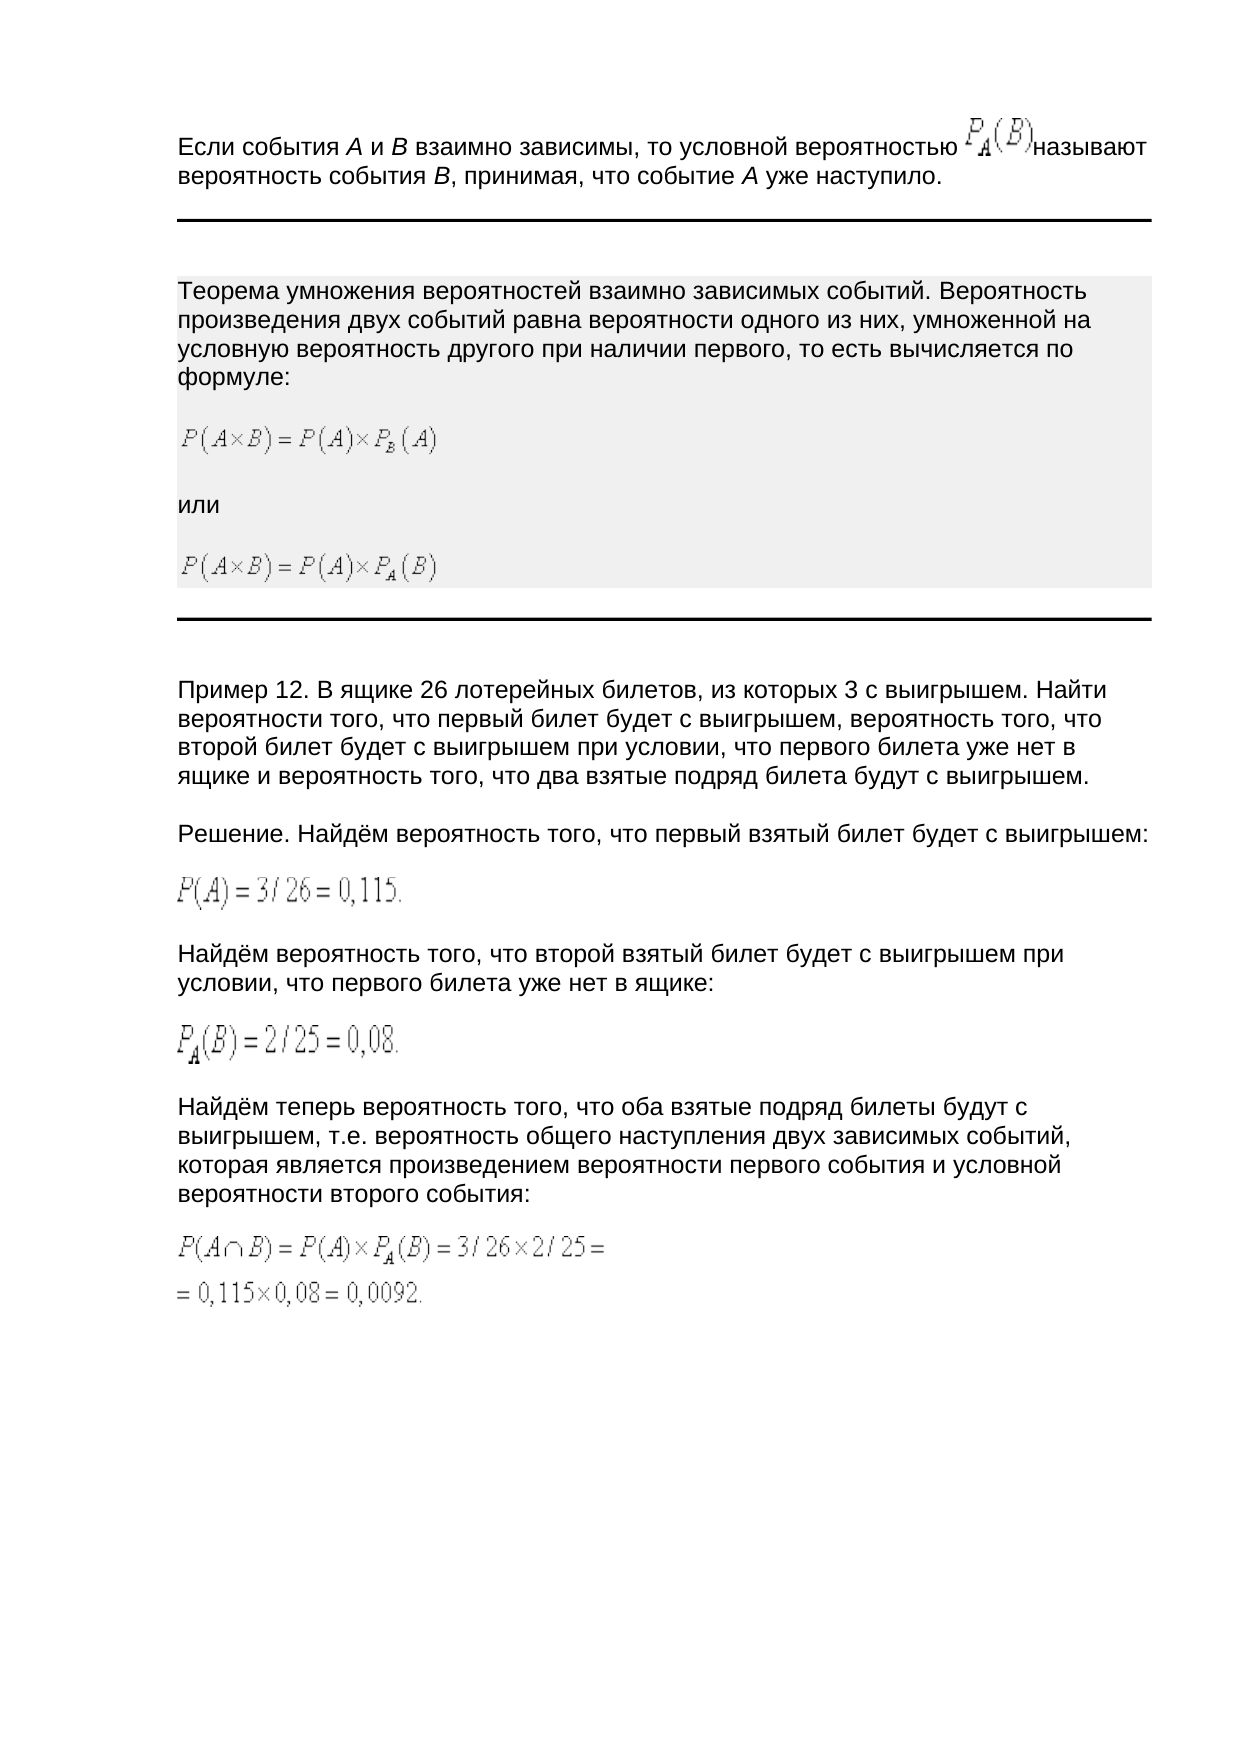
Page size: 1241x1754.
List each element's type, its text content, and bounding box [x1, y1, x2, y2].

text Пример 12. В ящике 26 лотерейных билетов, из которых 3 с выигрышем. Найти вероятности того, что первый билет будет с выигрышем, вероятность того, что второй билет будет с выигрышем при условии, что первого билета уже нет в ящике и вероятность того, что два взятые подряд билета будут с выигрышем. [177, 675, 1152, 790]
text Теорема умножения вероятностей взаимно зависимых событий. Вероятность произведения двух событий равна вероятности одного из них, умноженной на условную вероятность другого при наличии первого, то есть вычисляется по формуле: [177, 276, 1152, 391]
picture [177, 1025, 398, 1064]
text или [177, 490, 1152, 519]
picture [177, 877, 401, 910]
text Найдём вероятность того, что второй взятый билет будет с выигрышем при условии, что первого билета уже нет в ящике: [177, 939, 1152, 996]
picture [177, 1236, 604, 1307]
picture [965, 118, 1033, 156]
picture [177, 420, 442, 461]
text Решение. Найдём вероятность того, что первый взятый билет будет с выигрышем: [177, 819, 1152, 848]
picture [177, 547, 442, 589]
text Если события А и В взаимно зависимы, то условной вероятностью называют вероятность события В, принимая, что событие А уже наступило. [177, 118, 1152, 190]
text Найдём теперь вероятность того, что оба взятые подряд билеты будут с выигрышем, т.е. вероятность общего наступления двух зависимых событий, которая является произведением вероятности первого события и условной вероятности второго события: [177, 1092, 1152, 1207]
